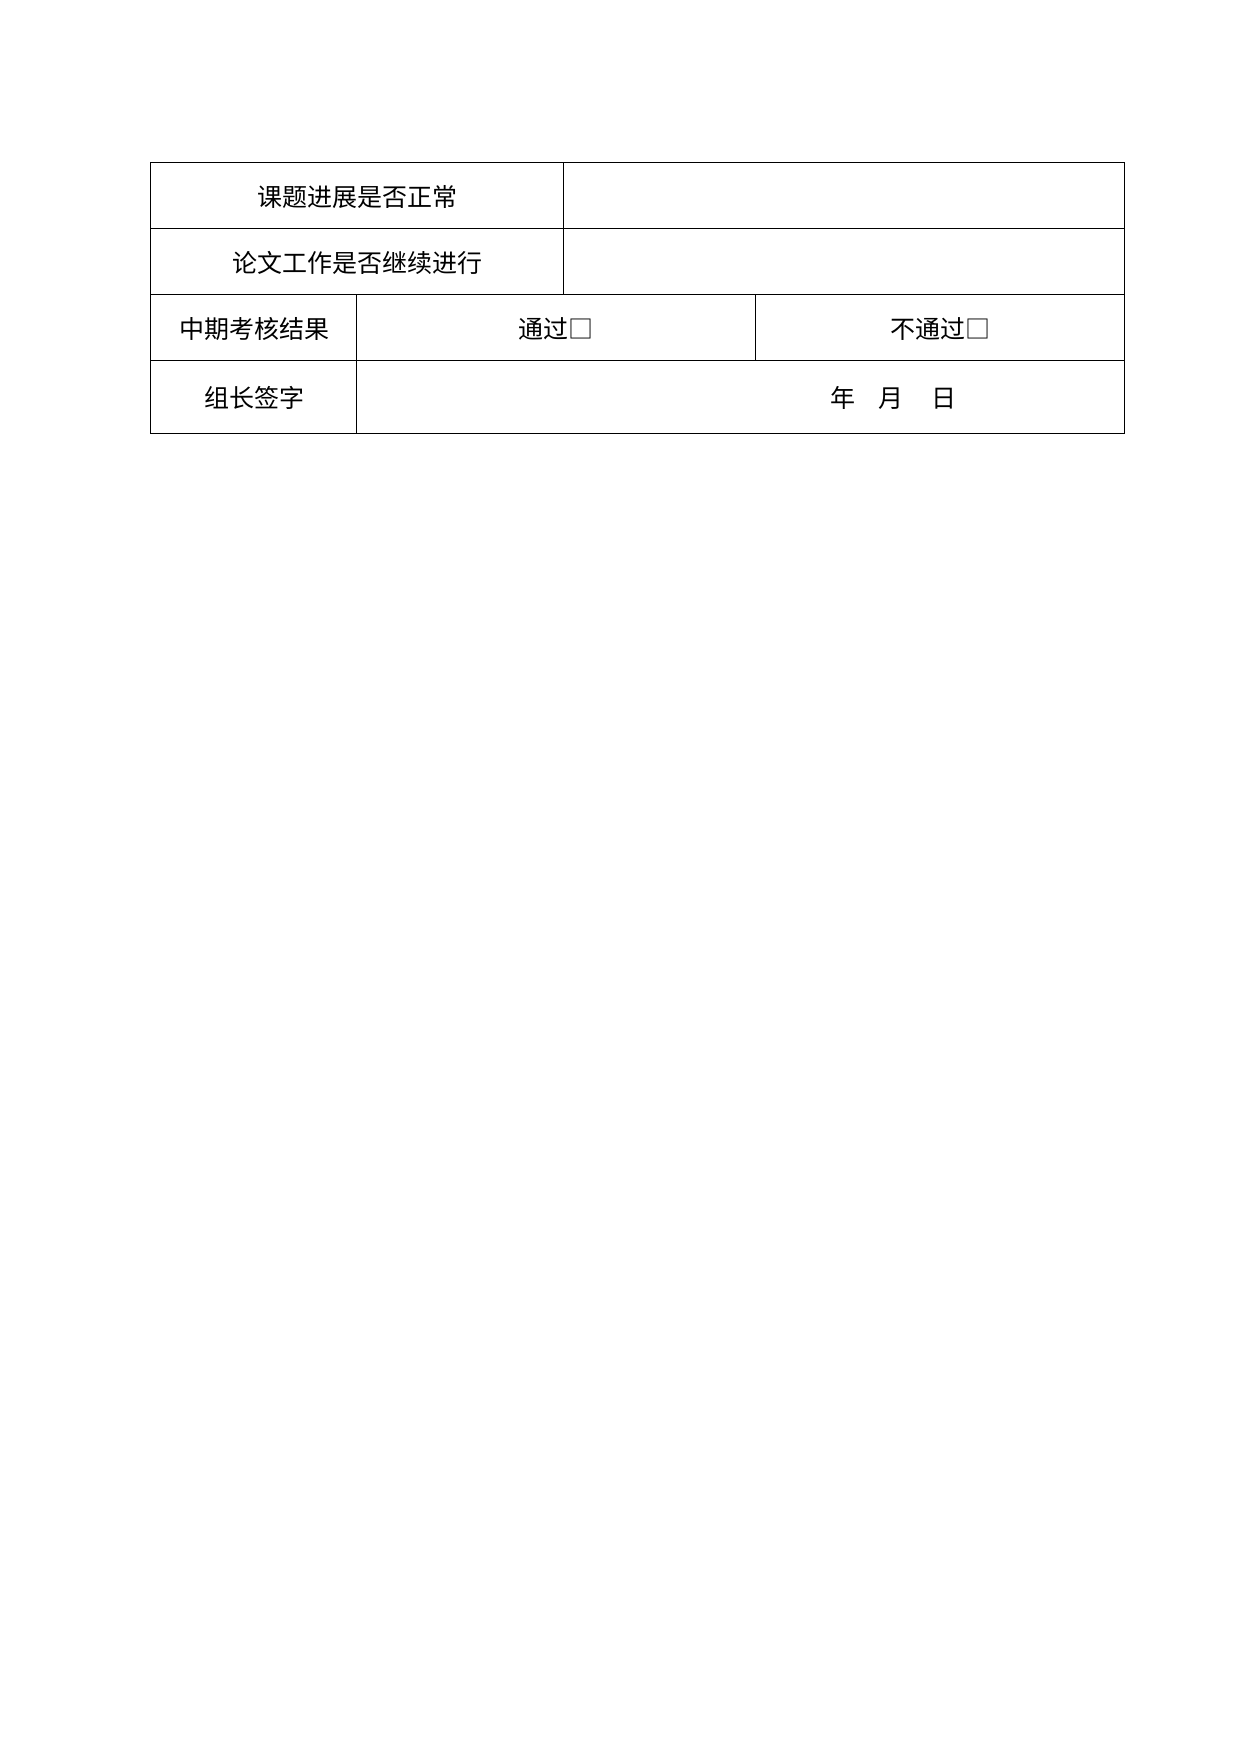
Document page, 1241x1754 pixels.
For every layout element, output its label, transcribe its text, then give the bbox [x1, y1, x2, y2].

table_cell [564, 229, 1124, 294]
table_cell 年 月 日 [357, 361, 1124, 433]
table_cell 中期考核结果 [151, 295, 356, 360]
table_cell 课题进展是否正常 [151, 163, 563, 228]
table_cell 不通过□ [756, 295, 1124, 360]
table_cell 组长签字 [151, 361, 356, 433]
table_cell 通过□ [357, 295, 755, 360]
table_cell [564, 163, 1124, 228]
table_cell 论文工作是否继续进行 [151, 229, 563, 294]
